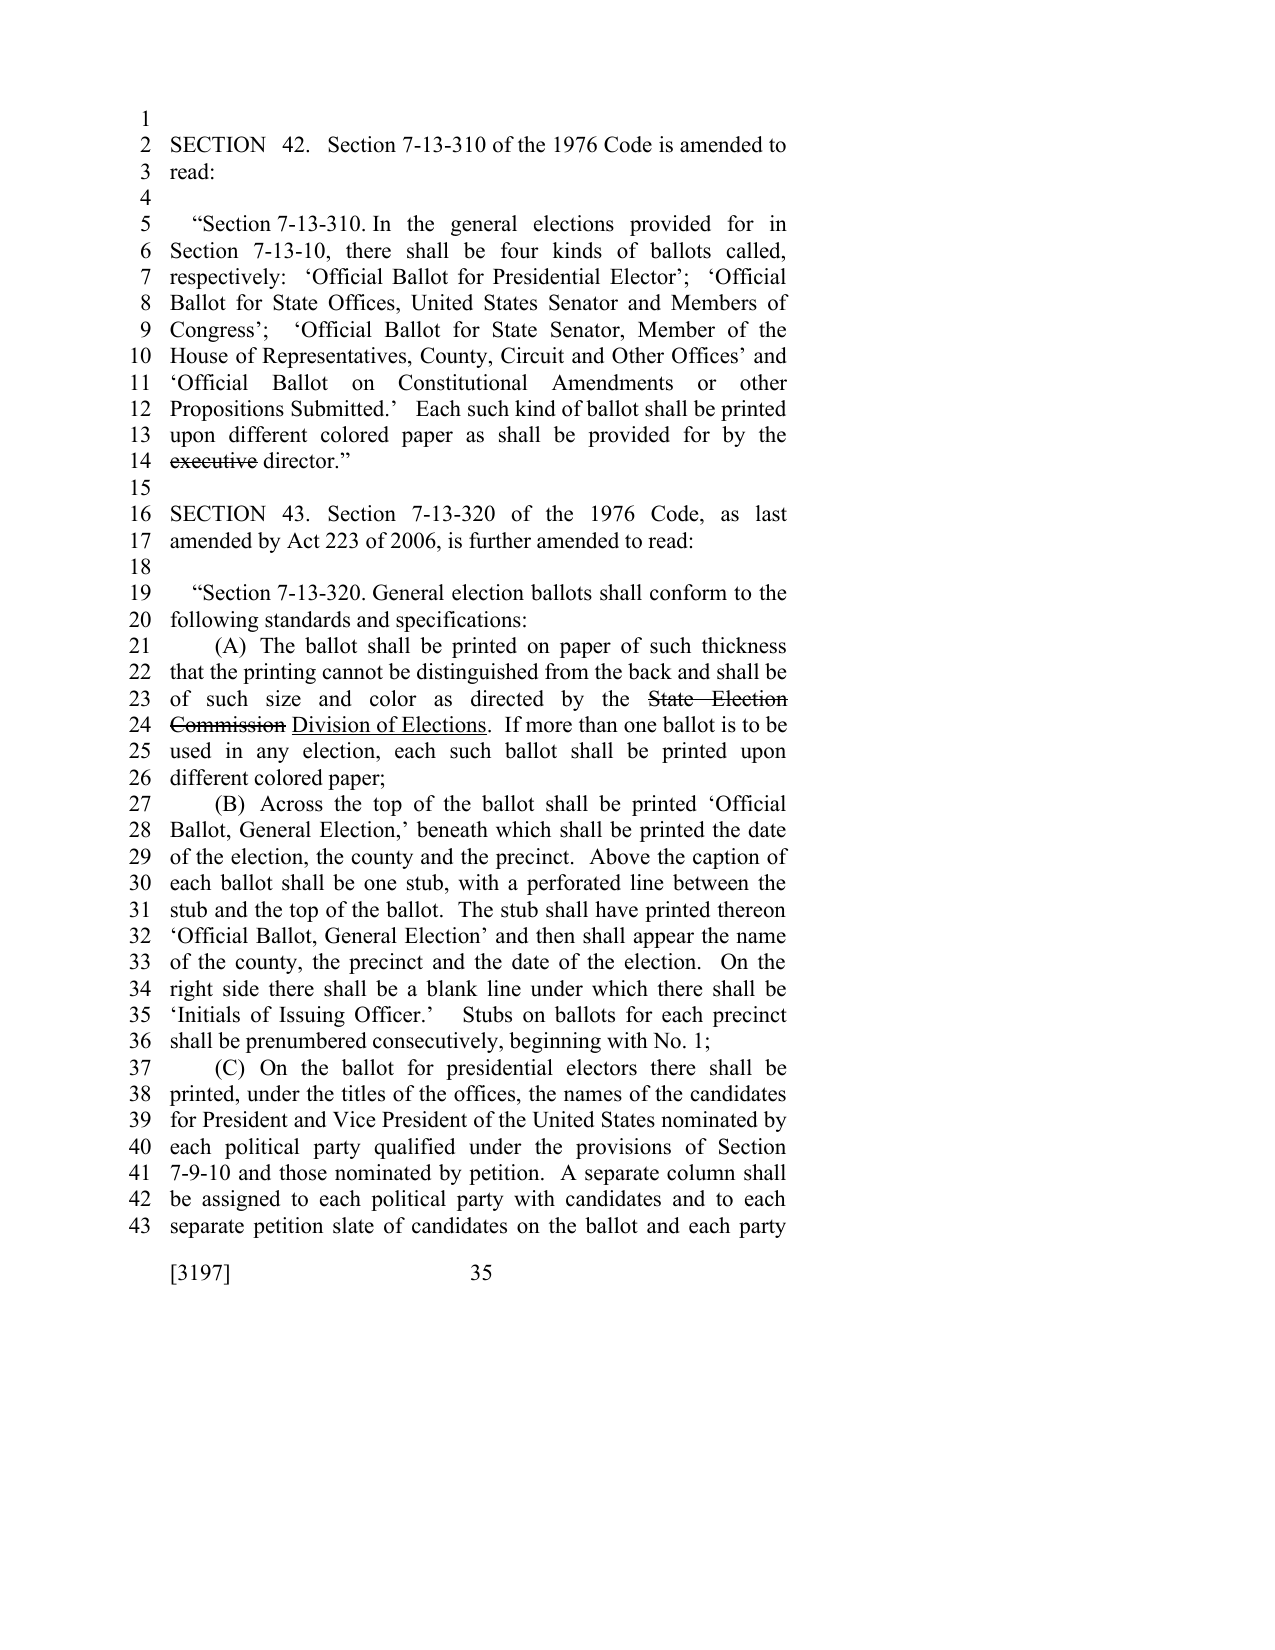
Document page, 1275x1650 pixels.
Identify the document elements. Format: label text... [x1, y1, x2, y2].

text SECTION 42. Section 7-13-310 of the 1976 Code is amended to read: [169, 131, 787, 184]
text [169, 1054, 787, 1238]
text (A) The ballot shall be printed on paper of such thickness that the printing cannot be distinguished from the back and shall be of such size and color as directed by the State Election Commission Division of Elections. If more than one ballot is to be used in any election, each such ballot shall be printed upon different colored paper; [169, 632, 787, 790]
text (B) Across the top of the ballot shall be printed ‘Official Ballot, General Election,’ beneath which shall be printed the date of the election, the county and the precinct. Above the caption of each ballot shall be one stub, with a perforated line between the stub and the top of the ballot. The stub shall have printed thereon ‘Official Ballot, General Election’ and then shall appear the name of the county, the precinct and the date of the election. On the right side there shall be a blank line under which there shall be ‘Initials of Issuing Officer.’ Stubs on ballots for each precinct shall be prenumbered consecutively, beginning with No. 1; [169, 790, 787, 1054]
text “Section 7-13-310. In the general elections provided for in Section 7-13-10, there shall be four kinds of ballots called, respectively: ‘Official Ballot for Presidential Elector’; ‘Official Ballot for State Offices, United States Senator and Members of Congress’; ‘Official Ballot for State Senator, Member of the House of Representatives, County, Circuit and Other Offices’ and ‘Official Ballot on Constitutional Amendments or other Propositions Submitted.’ Each such kind of ballot shall be printed upon different colored paper as shall be provided for by the executive director.” [169, 210, 787, 474]
text “Section 7-13-320. General election ballots shall conform to the following standards and specifications: [169, 579, 787, 632]
text SECTION 43. Section 7-13-320 of the 1976 Code, as last amended by Act 223 of 2006, is further amended to read: [169, 500, 787, 553]
